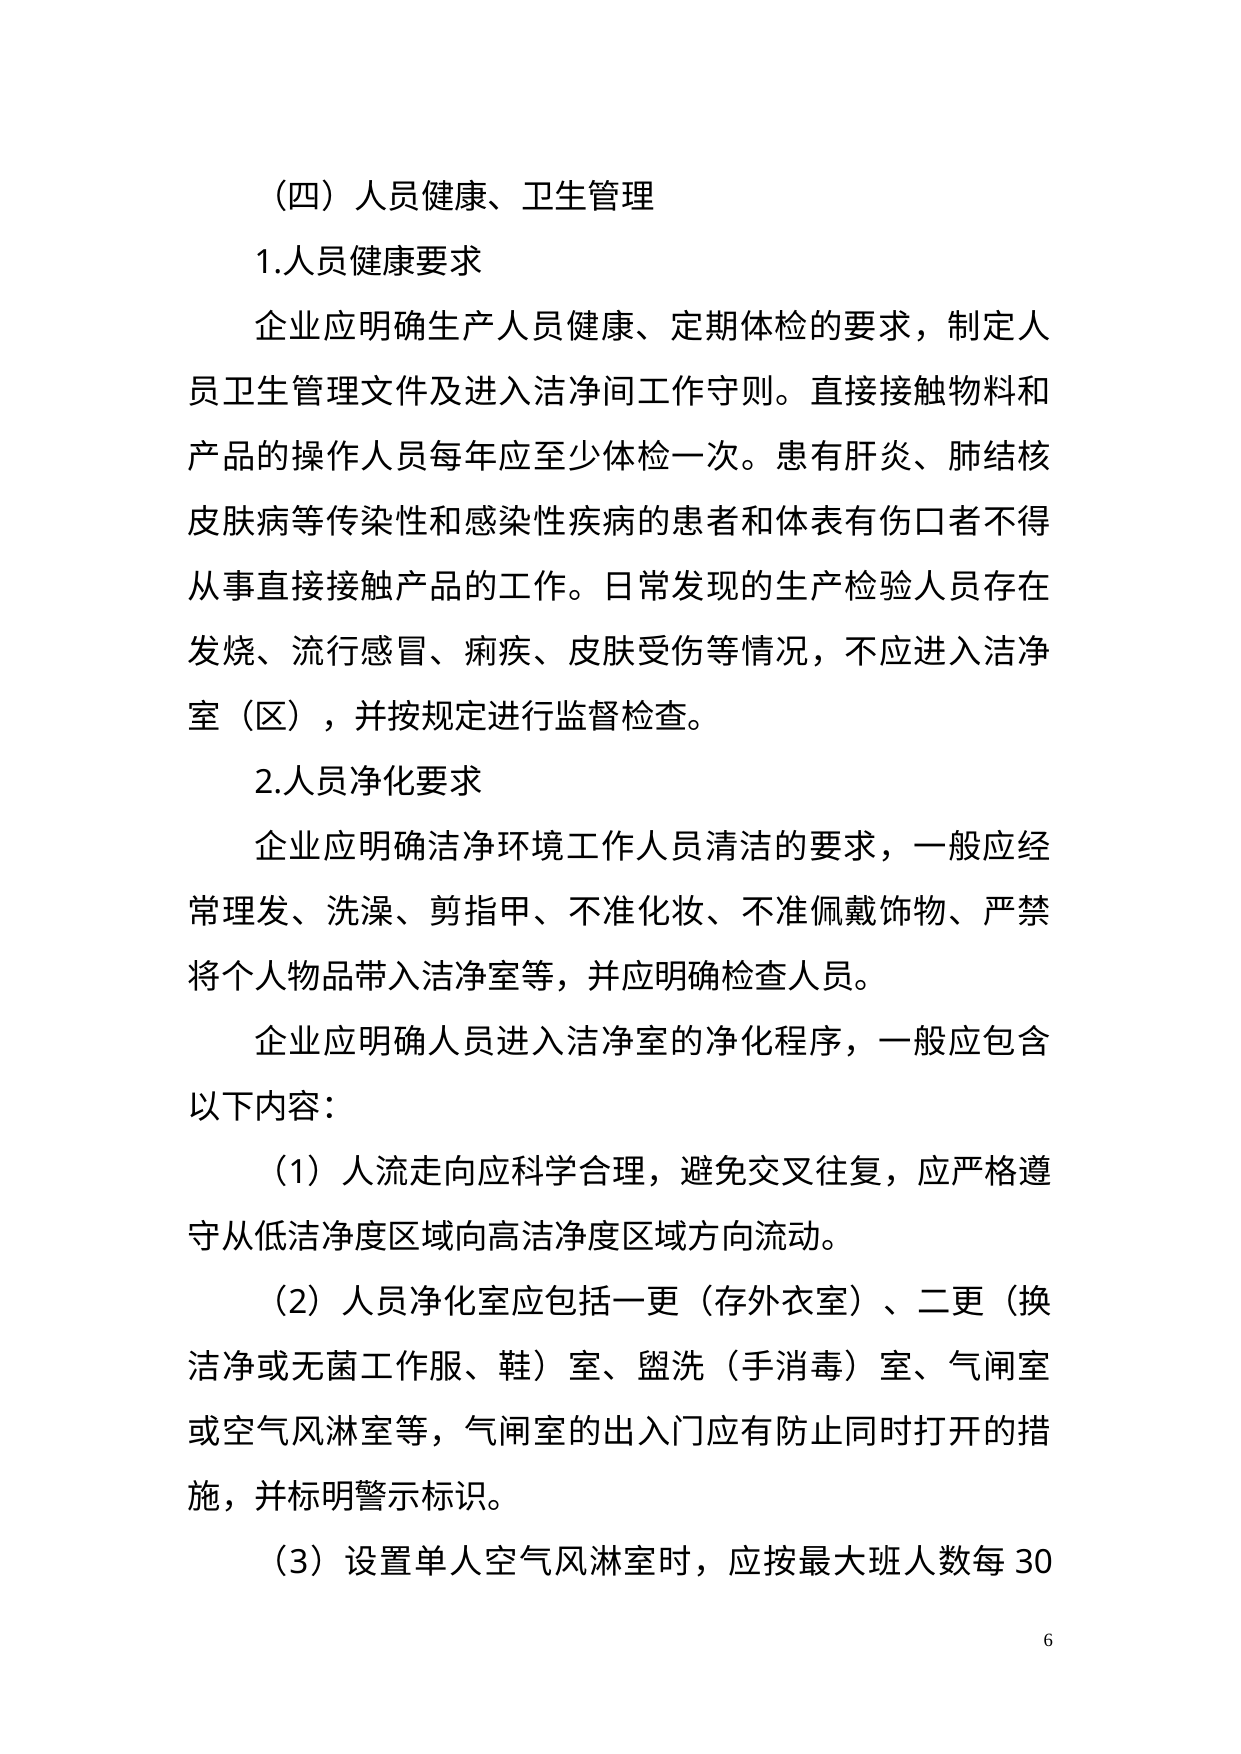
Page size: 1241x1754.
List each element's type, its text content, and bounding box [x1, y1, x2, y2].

text （2）人员净化室应包括一更（存外衣室）、二更（换洁净或无菌工作服、鞋）室、盥洗（手消毒）室、气闸室或空气风淋室等，气闸室的出入门应有防止同时打开的措施，并标明警示标识。 [187, 1267, 1053, 1527]
text 企业应明确洁净环境工作人员清洁的要求，一般应经常理发、洗澡、剪指甲、不准化妆、不准佩戴饰物、严禁将个人物品带入洁净室等，并应明确检查人员。 [187, 812, 1053, 1007]
text （1）人流走向应科学合理，避免交叉往复，应严格遵守从低洁净度区域向高洁净度区域方向流动。 [187, 1137, 1053, 1267]
text （四）人员健康、卫生管理 [187, 162, 1053, 227]
text 企业应明确人员进入洁净室的净化程序，一般应包含以下内容： [187, 1007, 1053, 1137]
text 2.人员净化要求 [187, 747, 1053, 812]
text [187, 1527, 1053, 1592]
text 1.人员健康要求 [187, 227, 1053, 292]
text 企业应明确生产人员健康、定期体检的要求，制定人员卫生管理文件及进入洁净间工作守则。直接接触物料和产品的操作人员每年应至少体检一次。患有肝炎、肺结核、皮肤病等传染性和感染性疾病的患者和体表有伤口者不得从事直接接触产品的工作。日常发现的生产检验人员存在发烧、流行感冒、痢疾、皮肤受伤等情况，不应进入洁净室（区），并按规定进行监督检查。 [187, 292, 1053, 747]
